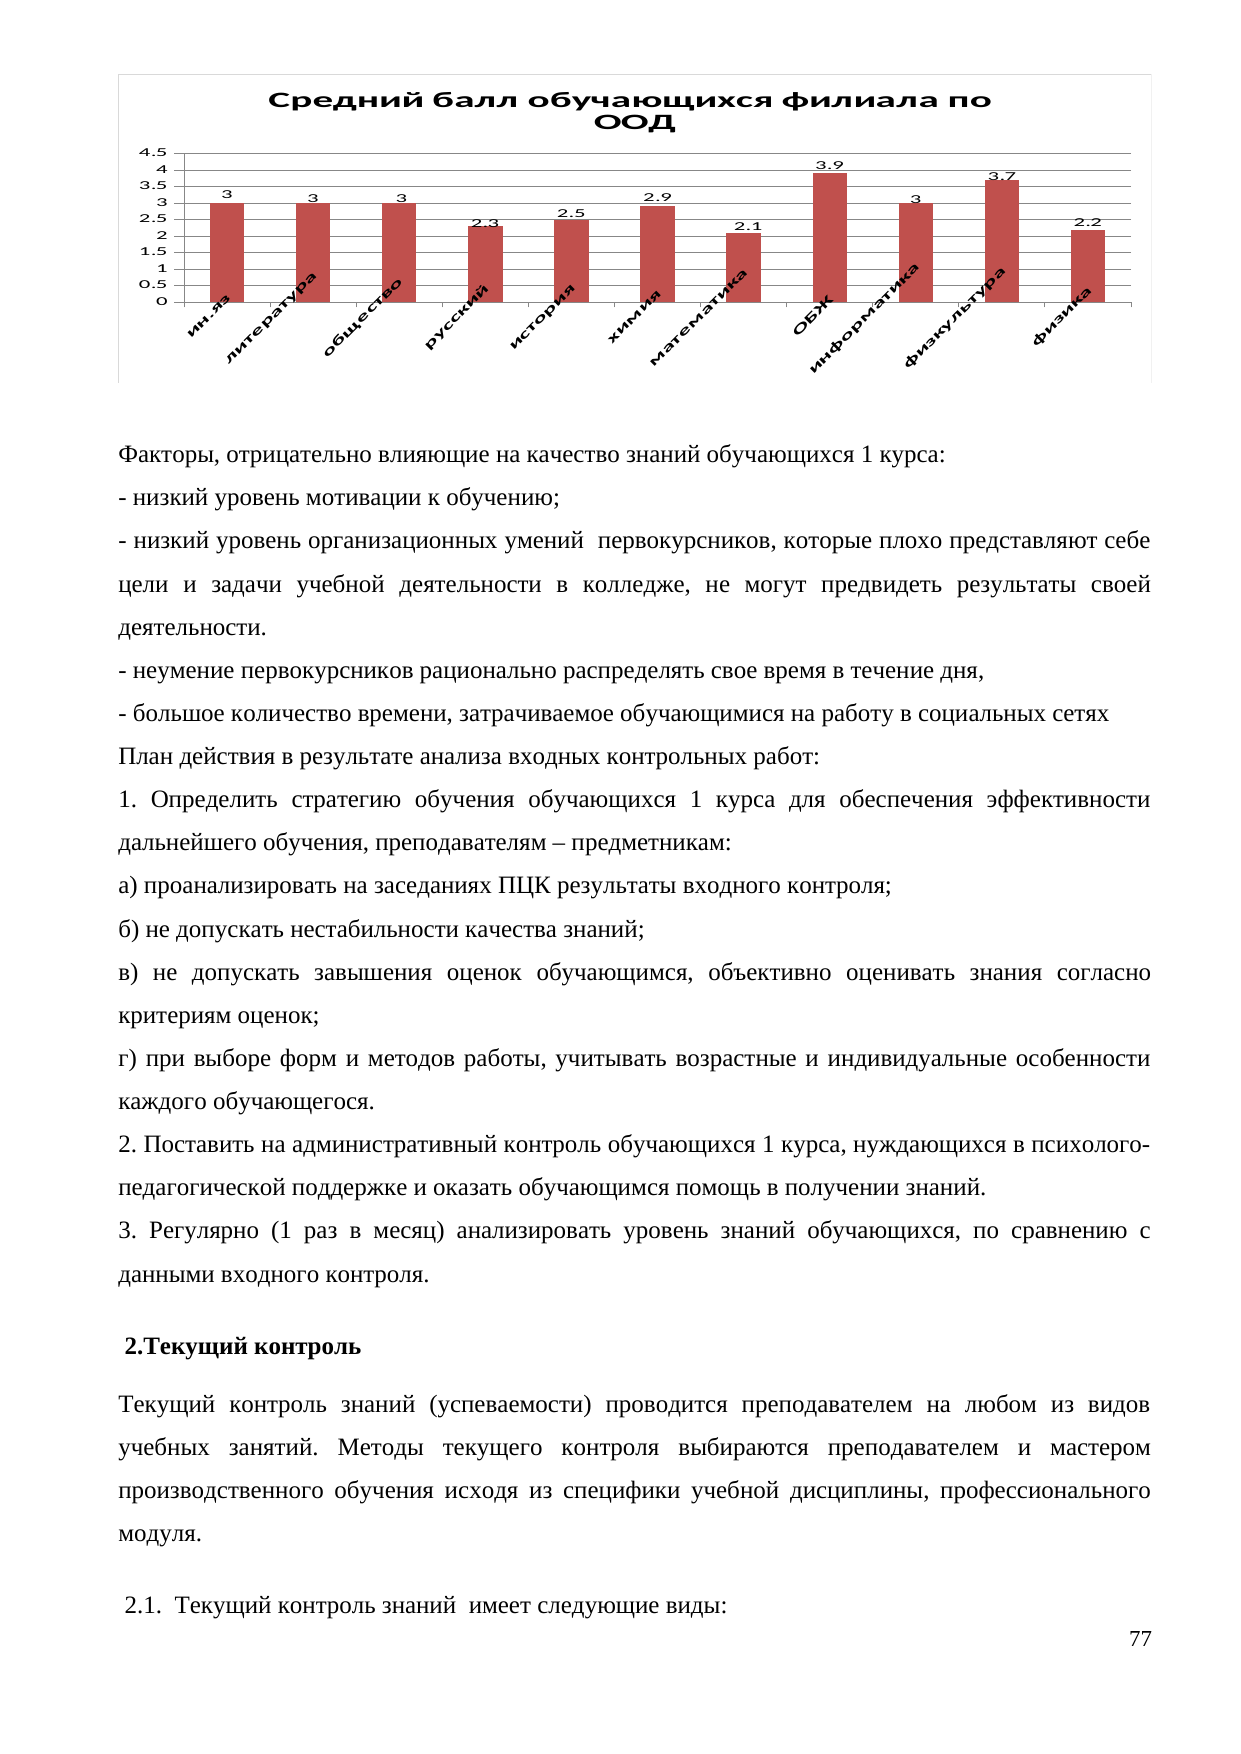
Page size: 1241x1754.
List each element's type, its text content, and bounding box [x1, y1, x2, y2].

text г) при выборе форм и методов работы, учитывать возрастные и индивидуальные особенности каждого обучающегося. [118, 1043, 1152, 1115]
text План действия в результате анализа входных контрольных работ: [118, 741, 1152, 770]
text 1. Определить стратегию обучения обучающихся 1 курса для обеспечения эффективности дальнейшего обучения, преподавателям – предметникам: [118, 784, 1152, 856]
text - неумение первокурсников рационально распределять свое время в течение дня, [118, 655, 1152, 684]
text а) проанализировать на заседаниях ПЦК результаты входного контроля; [118, 871, 1152, 899]
text в) не допускать завышения оценок обучающимся, объективно оценивать знания согласно критериям оценок; [118, 957, 1152, 1029]
text - большое количество времени, затрачиваемое обучающимися на работу в социальных сетях [118, 698, 1152, 727]
text 2.Текущий контроль [118, 1331, 1152, 1360]
text 3. Регулярно (1 раз в месяц) анализировать уровень знаний обучающихся, по сравнению с данными входного контроля. [118, 1216, 1152, 1287]
text Факторы, отрицательно влияющие на качество знаний обучающихся 1 курса: [118, 439, 1152, 468]
text б) не допускать нестабильности качества знаний; [118, 914, 1152, 942]
text 2.1. Текущий контроль знаний имеет следующие виды: [118, 1591, 1152, 1619]
text - низкий уровень организационных умений первокурсников, которые плохо представляют себе цели и задачи учебной деятельности в колледже, не могут предвидеть результаты своей деятельности. [118, 526, 1152, 641]
text Текущий контроль знаний (успеваемости) проводится преподавателем на любом из видов учебных занятий. Методы текущего контроля выбираются преподавателем и мастером производственного обучения исходя из специфики учебной дисциплины, профессионального модуля. [118, 1389, 1152, 1547]
text - низкий уровень мотивации к обучению; [118, 482, 1152, 511]
text 2. Поставить на административный контроль обучающихся 1 курса, нуждающихся в психолого-педагогической поддержке и оказать обучающимся помощь в получении знаний. [118, 1129, 1152, 1201]
